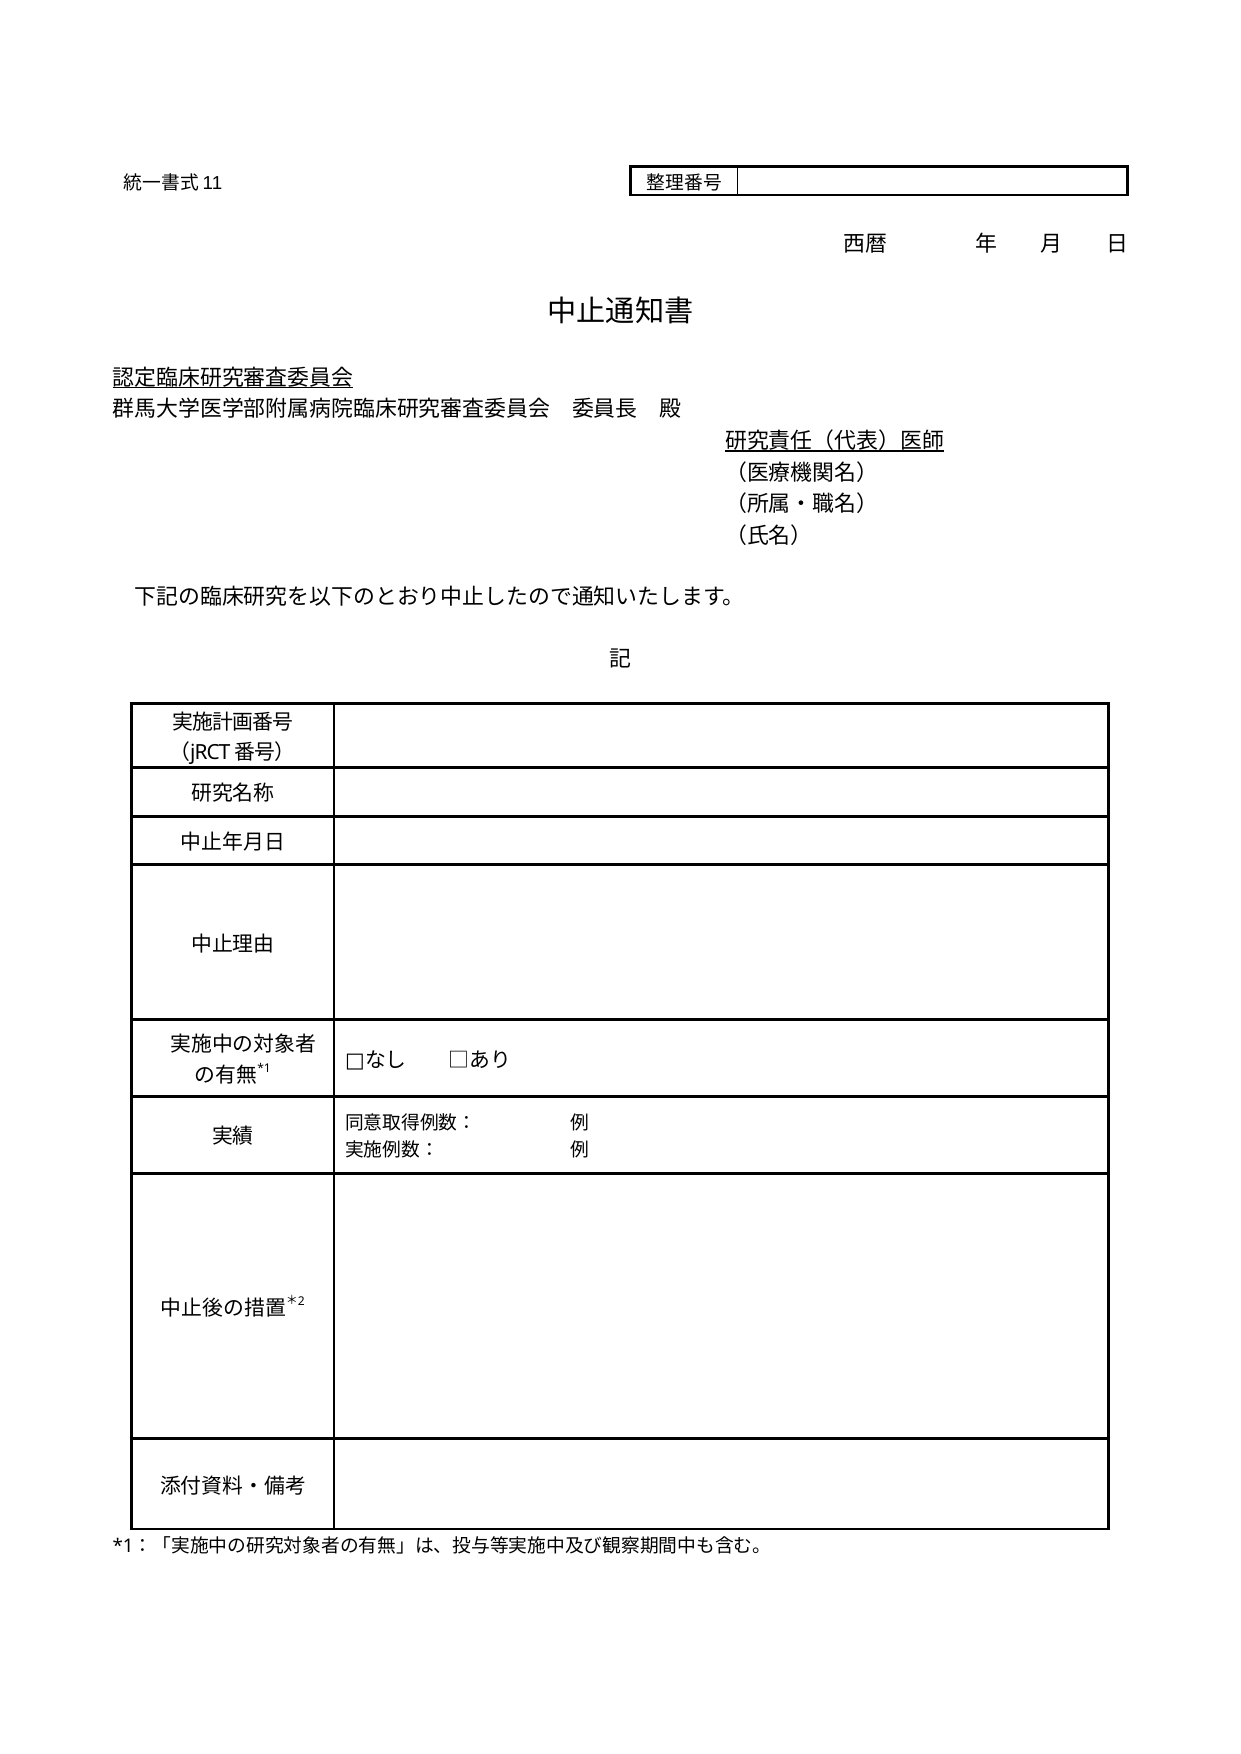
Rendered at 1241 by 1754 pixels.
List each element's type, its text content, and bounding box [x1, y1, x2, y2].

table_header 整理番号 [632, 168, 737, 194]
table_header [738, 168, 1126, 194]
text 研究責任（代表）医師 [637, 423, 1128, 454]
text （氏名） [637, 518, 1128, 549]
table_cell 添付資料・備考 [133, 1440, 333, 1528]
table_cell 中止理由 [133, 866, 333, 1018]
table_cell [335, 769, 1107, 814]
table_cell [335, 866, 1107, 1018]
table_cell [335, 1175, 1107, 1437]
text *1：「実施中の研究対象者の有無」は、投与等実施中及び観察期間中も含む。 [112, 1530, 1128, 1557]
text （医療機関名） [637, 454, 1128, 486]
table_cell [335, 818, 1107, 863]
text 下記の臨床研究を以下のとおり中止したので通知いたします。 [112, 579, 1128, 611]
table_header [335, 705, 1107, 766]
text 中止通知書 [112, 287, 1128, 330]
table_cell 中止年月日 [133, 818, 333, 863]
text 群馬大学医学部附属病院臨床研究審査委員会 委員長 殿 [112, 391, 1128, 423]
text 認定臨床研究審査委員会 [112, 359, 1128, 391]
text 記 [112, 641, 1128, 672]
table_cell □なし □あり [335, 1021, 1107, 1095]
table_cell 同意取得例数： 例 実施例数： 例 [335, 1098, 1107, 1172]
text 西暦 年 月 日 [112, 226, 1128, 258]
table_cell [335, 1440, 1107, 1528]
table_cell 研究名称 [133, 769, 333, 814]
table_cell 実施中の対象者の有無*1 [133, 1021, 333, 1095]
table_cell 中止後の措置＊2 [133, 1175, 333, 1437]
text （所属・職名） [637, 486, 1128, 518]
table_header 統一書式11 [113, 165, 629, 194]
table_cell 実績 [133, 1098, 333, 1172]
table_header 実施計画番号 （jRCT番号） [133, 705, 333, 766]
